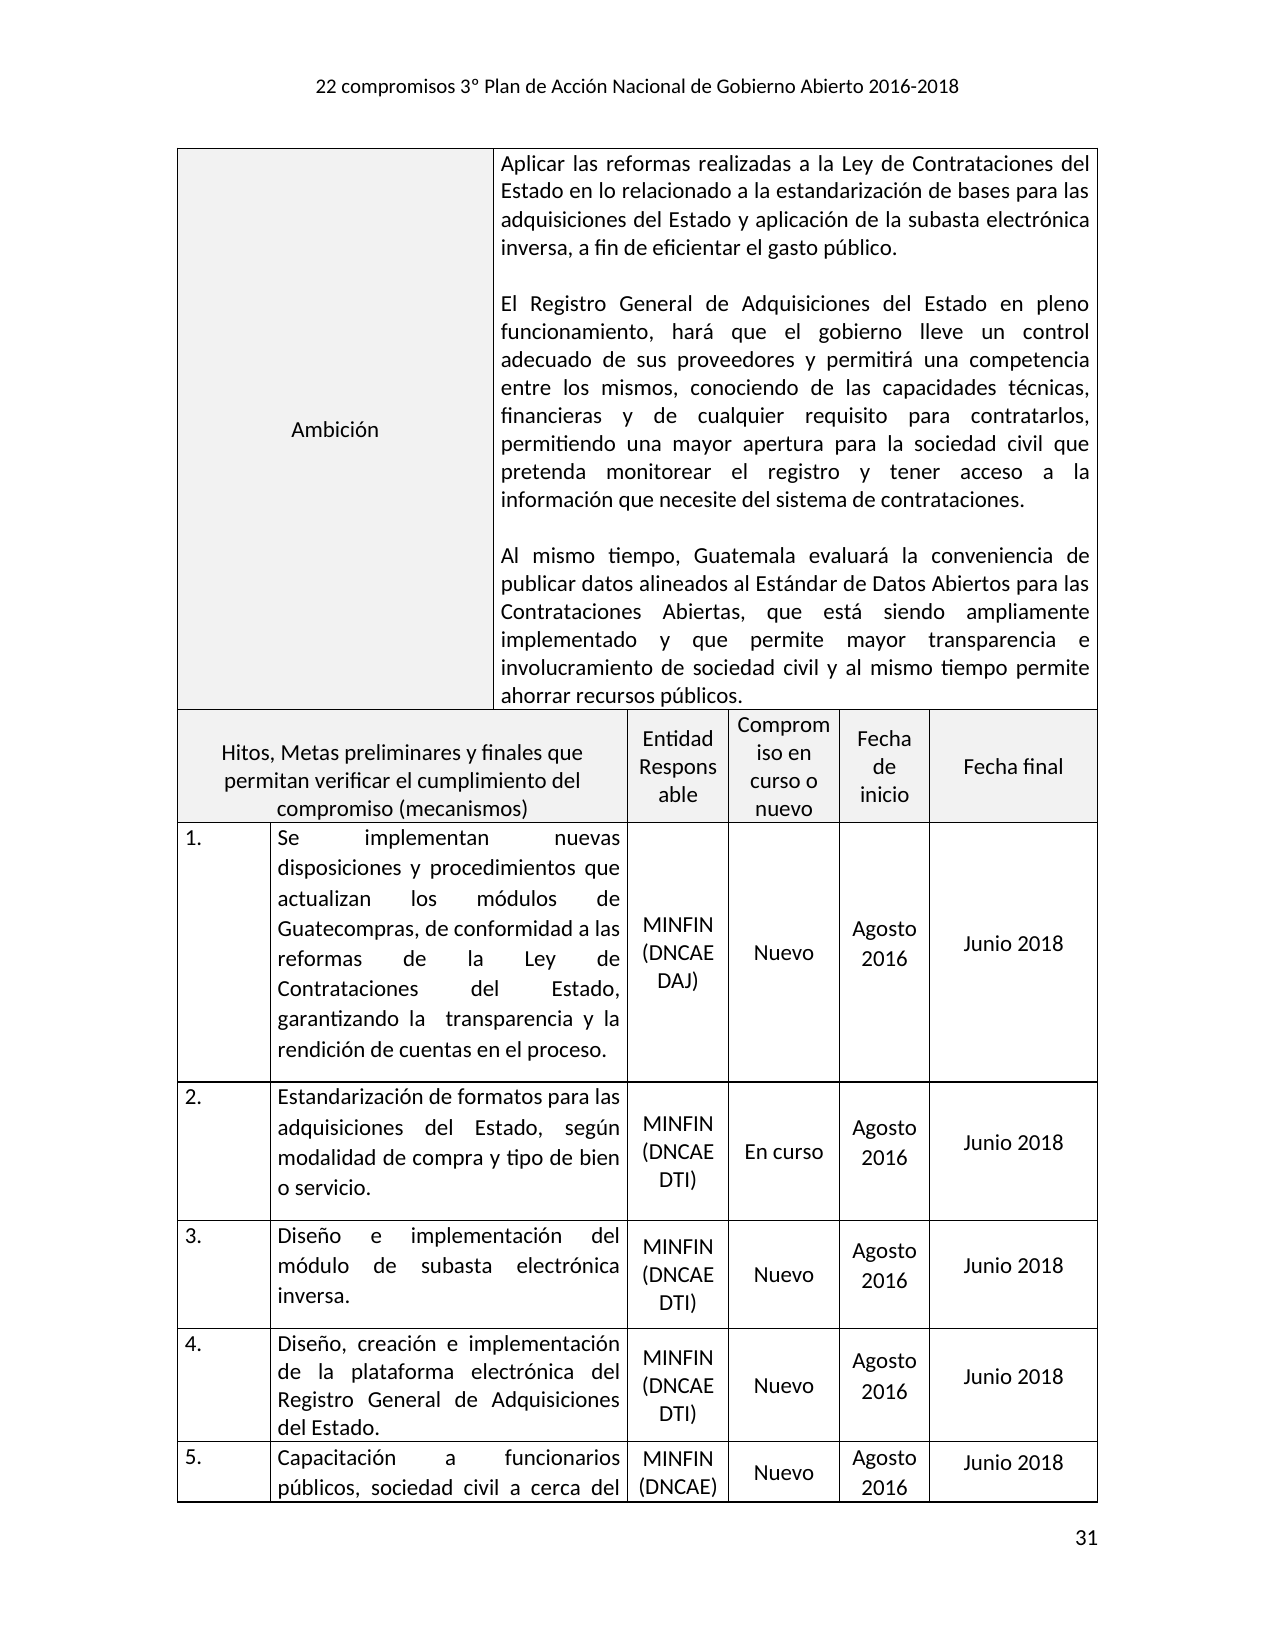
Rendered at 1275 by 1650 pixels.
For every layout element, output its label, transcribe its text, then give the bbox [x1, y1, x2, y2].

table_cell Diseño e implementación del módulo de subasta electrónica inversa. [271, 1221, 627, 1328]
table_cell Se implementan nuevas disposiciones y procedimientos que actualizan los módulos de Guatecompras, de conformidad a las reformas de la Ley de Contrataciones del Estado, garantizando la transparencia y la rendición de cuentas en el proceso. [271, 823, 627, 1081]
table_cell Hitos, Metas preliminares y finales que permitan verificar el cumplimiento del compromiso (mecanismos) [178, 710, 627, 822]
table_cell Entidad Responsable [628, 710, 728, 822]
table_cell Fecha de inicio [840, 710, 929, 822]
table_cell Junio 2018 [930, 1329, 1097, 1441]
table_cell Agosto 2016 [840, 1083, 929, 1220]
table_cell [271, 1442, 627, 1501]
table_cell Agosto 2016 [840, 823, 929, 1081]
table_cell MINFIN (DNCAE DTI) [628, 1329, 728, 1441]
table_cell Agosto 2016 [840, 1221, 929, 1328]
table_cell Diseño, creación e implementación de la plataforma electrónica del Registro General de Adquisiciones del Estado. [271, 1329, 627, 1441]
table_cell 5. [178, 1442, 270, 1501]
table_cell En curso [729, 1083, 839, 1220]
table_cell 3. [178, 1221, 270, 1328]
table_cell Compromiso en curso o nuevo [729, 710, 839, 822]
table_cell Ambición [178, 149, 493, 709]
table_cell Aplicar las reformas realizadas a la Ley de Contrataciones del Estado en lo relacionado a la estandarización de bases para las adquisiciones del Estado y aplicación de la subasta electrónica inversa, a fin de eficientar el gasto público. El Registro General de Adquisiciones del Estado en pleno funcionamiento, hará que el gobierno lleve un control adecuado de sus proveedores y permitirá una competencia entre los mismos, conociendo de las capacidades técnicas, financieras y de cualquier requisito para contratarlos, permitiendo una mayor apertura para la sociedad civil que pretenda monitorear el registro y tener acceso a la información que necesite del sistema de contrataciones. Al mismo tiempo, Guatemala evaluará la conveniencia de publicar datos alineados al Estándar de Datos Abiertos para las Contrataciones Abiertas, que está siendo ampliamente implementado y que permite mayor transparencia e involucramiento de sociedad civil y al mismo tiempo permite ahorrar recursos públicos. [494, 149, 1097, 709]
table_cell 4. [178, 1329, 270, 1441]
table_cell Nuevo [729, 1442, 839, 1501]
table_cell Junio 2018 [930, 823, 1097, 1081]
table_cell Junio 2018 [930, 1221, 1097, 1328]
table_cell MINFIN (DNCAE DTI) [628, 1221, 728, 1328]
table_cell Junio 2018 [930, 1442, 1097, 1501]
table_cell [628, 1442, 728, 1501]
table_cell Agosto 2016 [840, 1442, 929, 1501]
table_cell Nuevo [729, 823, 839, 1081]
table_cell Nuevo [729, 1329, 839, 1441]
table_cell Estandarización de formatos para las adquisiciones del Estado, según modalidad de compra y tipo de bien o servicio. [271, 1083, 627, 1220]
table_cell Fecha final [930, 710, 1097, 822]
table_cell 1. [178, 823, 270, 1081]
table_cell Junio 2018 [930, 1083, 1097, 1220]
table_cell MINFIN (DNCAE DTI) [628, 1083, 728, 1220]
table_cell 2. [178, 1083, 270, 1220]
table_cell MINFIN (DNCAE DAJ) [628, 823, 728, 1081]
table_cell Nuevo [729, 1221, 839, 1328]
table_cell Agosto 2016 [840, 1329, 929, 1441]
